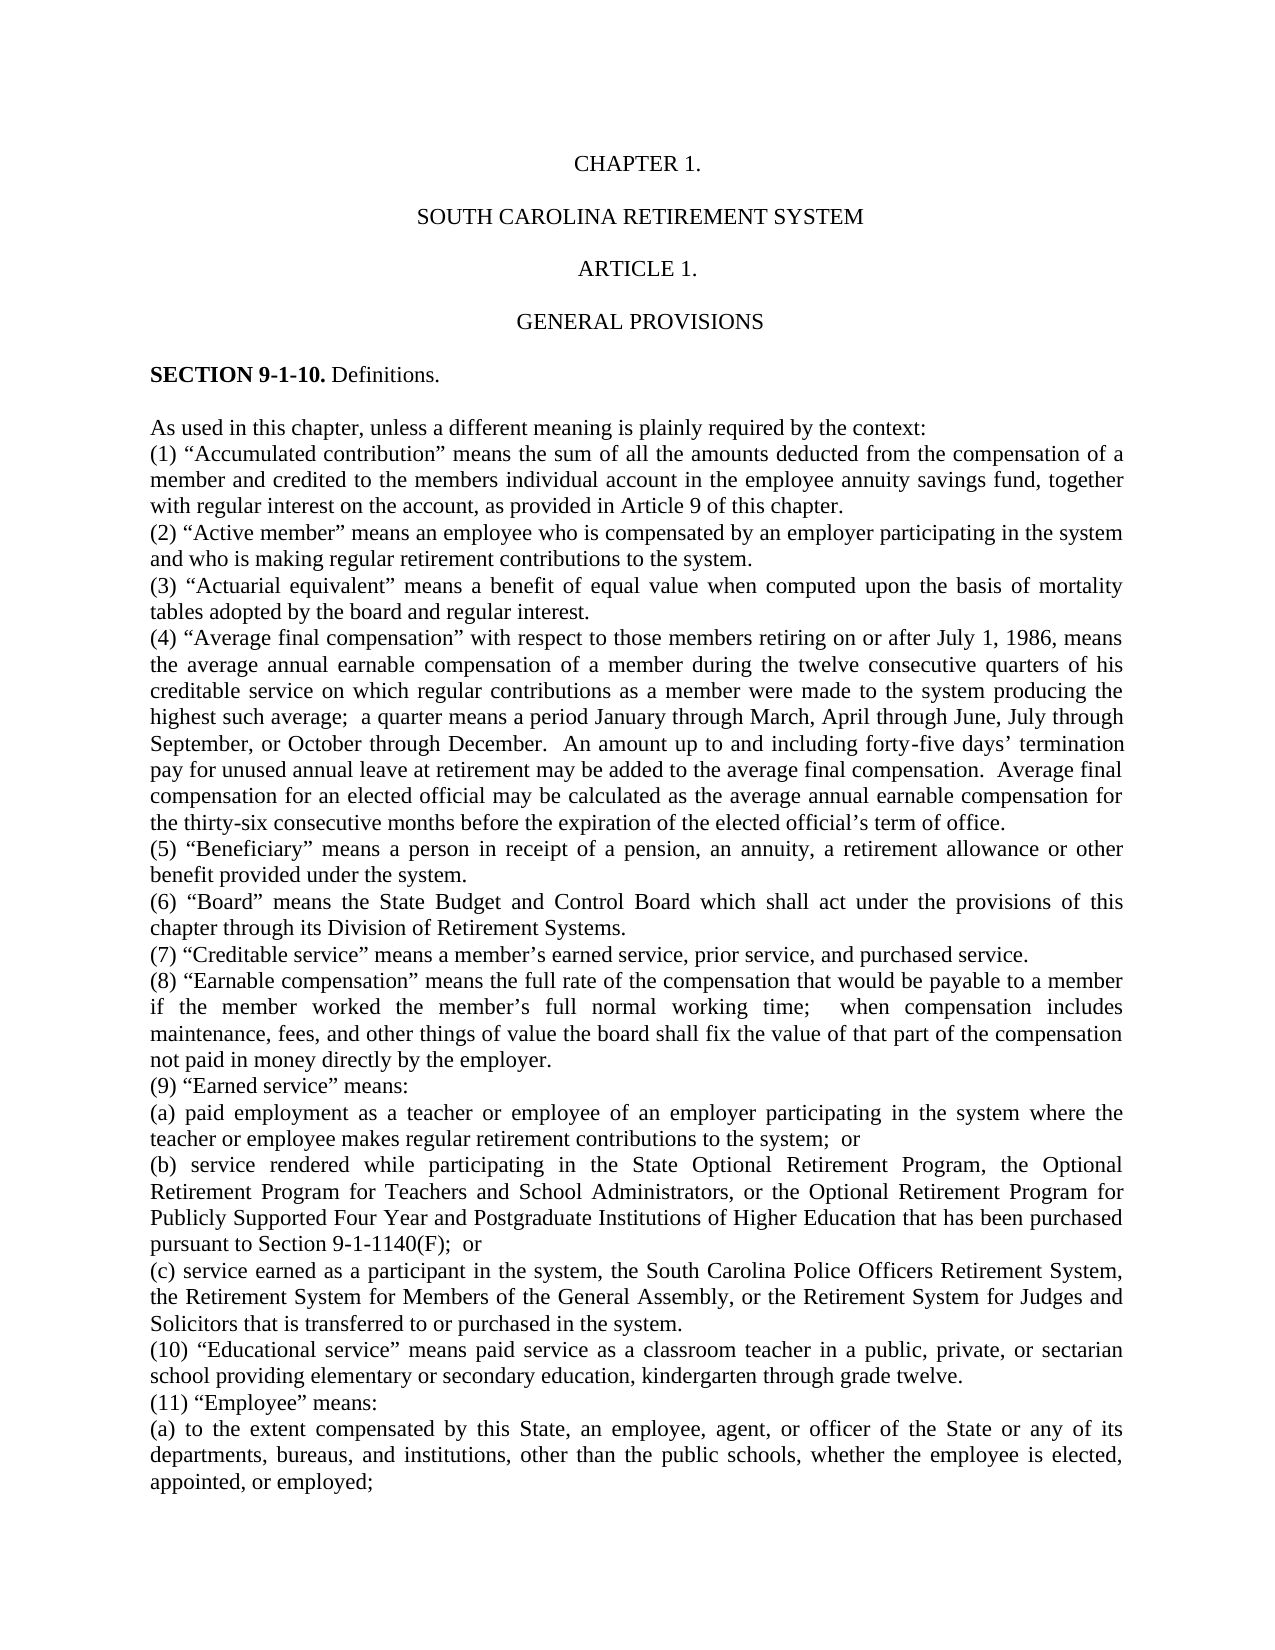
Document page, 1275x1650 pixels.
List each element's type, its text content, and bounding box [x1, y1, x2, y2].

text (5) “Beneficiary” means a person in receipt of a pension, an annuity, a retirement allowance or other benefit provided under the system. [150, 835, 1125, 888]
text ARTICLE 1. [150, 255, 1125, 282]
text (6) “Board” means the State Budget and Control Board which shall act under the provisions of this chapter through its Division of Retirement Systems. [150, 888, 1125, 941]
text (2) “Active member” means an employee who is compensated by an employer participating in the system and who is making regular retirement contributions to the system. [150, 519, 1125, 572]
text (8) “Earnable compensation” means the full rate of the compensation that would be payable to a member if the member worked the member’s full normal working time; when compensation includes maintenance, fees, and other things of value the board shall fix the value of that part of the compensation not paid in money directly by the employer. [150, 967, 1125, 1072]
text SECTION 9-1-10. Definitions. [150, 361, 1125, 387]
text (3) “Actuarial equivalent” means a benefit of equal value when computed upon the basis of mortality tables adopted by the board and regular interest. [150, 572, 1125, 624]
text (a) to the extent compensated by this State, an employee, agent, or officer of the State or any of its departments, bureaus, and institutions, other than the public schools, whether the employee is elected, appointed, or employed; [150, 1415, 1125, 1494]
text CHAPTER 1. [150, 150, 1125, 176]
text (11) “Employee” means: [150, 1389, 1125, 1415]
text GENERAL PROVISIONS [150, 308, 1125, 334]
text (b) service rendered while participating in the State Optional Retirement Program, the Optional Retirement Program for Teachers and School Administrators, or the Optional Retirement Program for Publicly Supported Four Year and Postgraduate Institutions of Higher Education that has been purchased pursuant to Section 9-1-1140(F); or [150, 1151, 1125, 1257]
text (10) “Educational service” means paid service as a classroom teacher in a public, private, or sectarian school providing elementary or secondary education, kindergarten through grade twelve. [150, 1336, 1125, 1389]
text (4) “Average final compensation” with respect to those members retiring on or after July 1, 1986, means the average annual earnable compensation of a member during the twelve consecutive quarters of his creditable service on which regular contributions as a member were made to the system producing the highest such average; a quarter means a period January through March, April through June, July through September, or October through December. An amount up to and including forty-five days’ termination pay for unused annual leave at retirement may be added to the average final compensation. Average final compensation for an elected official may be calculated as the average annual earnable compensation for the thirty-six consecutive months before the expiration of the elected official’s term of office. [150, 624, 1125, 835]
text (a) paid employment as a teacher or employee of an employer participating in the system where the teacher or employee makes regular retirement contributions to the system; or [150, 1099, 1125, 1151]
text (1) “Accumulated contribution” means the sum of all the amounts deducted from the compensation of a member and credited to the members individual account in the employee annuity savings fund, together with regular interest on the account, as provided in Article 9 of this chapter. [150, 440, 1125, 519]
text (7) “Creditable service” means a member’s earned service, prior service, and purchased service. [150, 941, 1125, 967]
text As used in this chapter, unless a different meaning is plainly required by the context: [150, 413, 1125, 440]
text SOUTH CAROLINA RETIREMENT SYSTEM [150, 203, 1125, 229]
text (c) service earned as a participant in the system, the South Carolina Police Officers Retirement System, the Retirement System for Members of the General Assembly, or the Retirement System for Judges and Solicitors that is transferred to or purchased in the system. [150, 1257, 1125, 1336]
text (9) “Earned service” means: [150, 1072, 1125, 1099]
